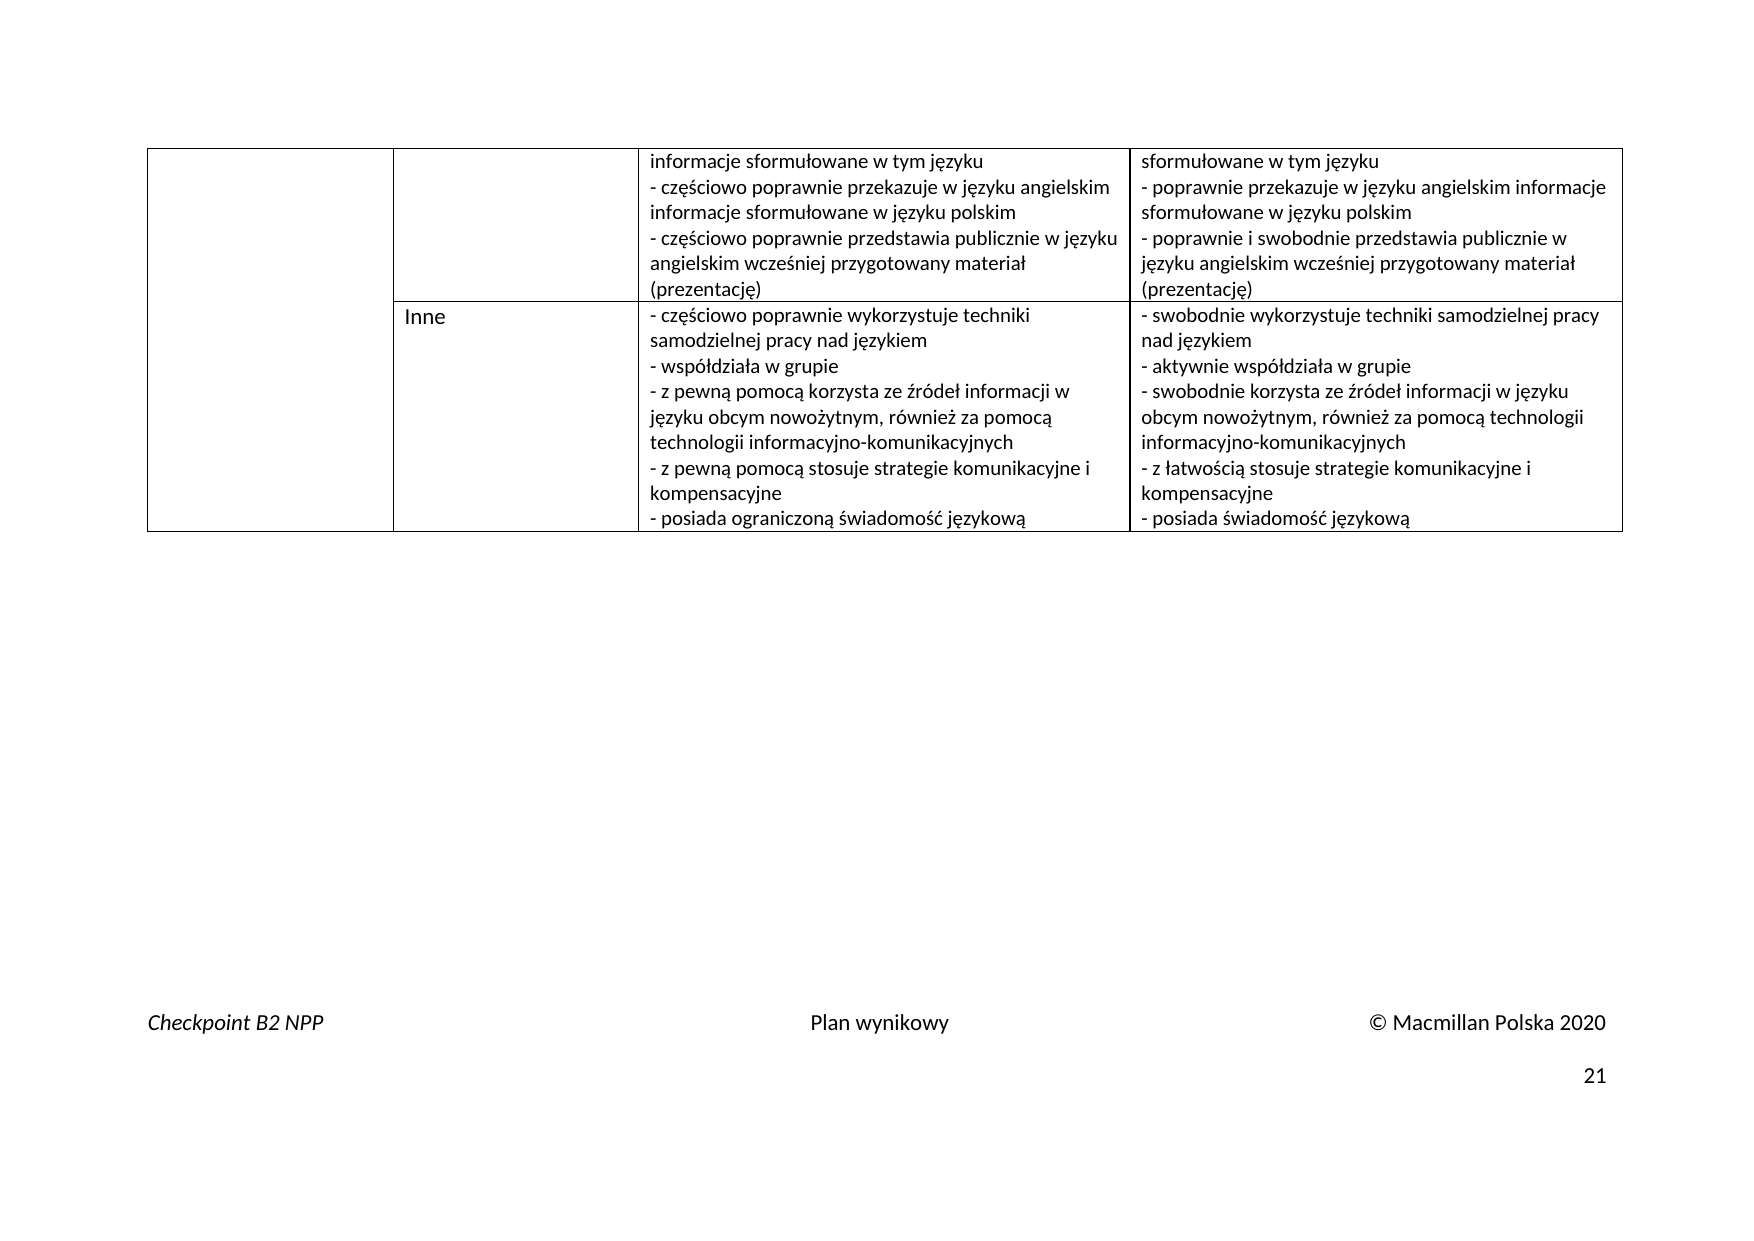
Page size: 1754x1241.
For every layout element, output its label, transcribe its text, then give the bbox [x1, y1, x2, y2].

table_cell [394, 149, 638, 301]
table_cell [639, 149, 1129, 301]
table_cell Inne [394, 302, 638, 531]
table_cell - swobodnie wykorzystuje techniki samodzielnej pracy nad językiem - aktywnie współdziała w grupie - swobodnie korzysta ze źródeł informacji w języku obcym nowożytnym, również za pomocą technologii informacyjno-komunikacyjnych - z łatwością stosuje strategie komunikacyjne i kompensacyjne - posiada świadomość językową [1131, 302, 1622, 531]
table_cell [1131, 149, 1622, 301]
table_cell - częściowo poprawnie wykorzystuje techniki samodzielnej pracy nad językiem - współdziała w grupie - z pewną pomocą korzysta ze źródeł informacji w języku obcym nowożytnym, również za pomocą technologii informacyjno-komunikacyjnych - z pewną pomocą stosuje strategie komunikacyjne i kompensacyjne - posiada ograniczoną świadomość językową [639, 302, 1129, 531]
